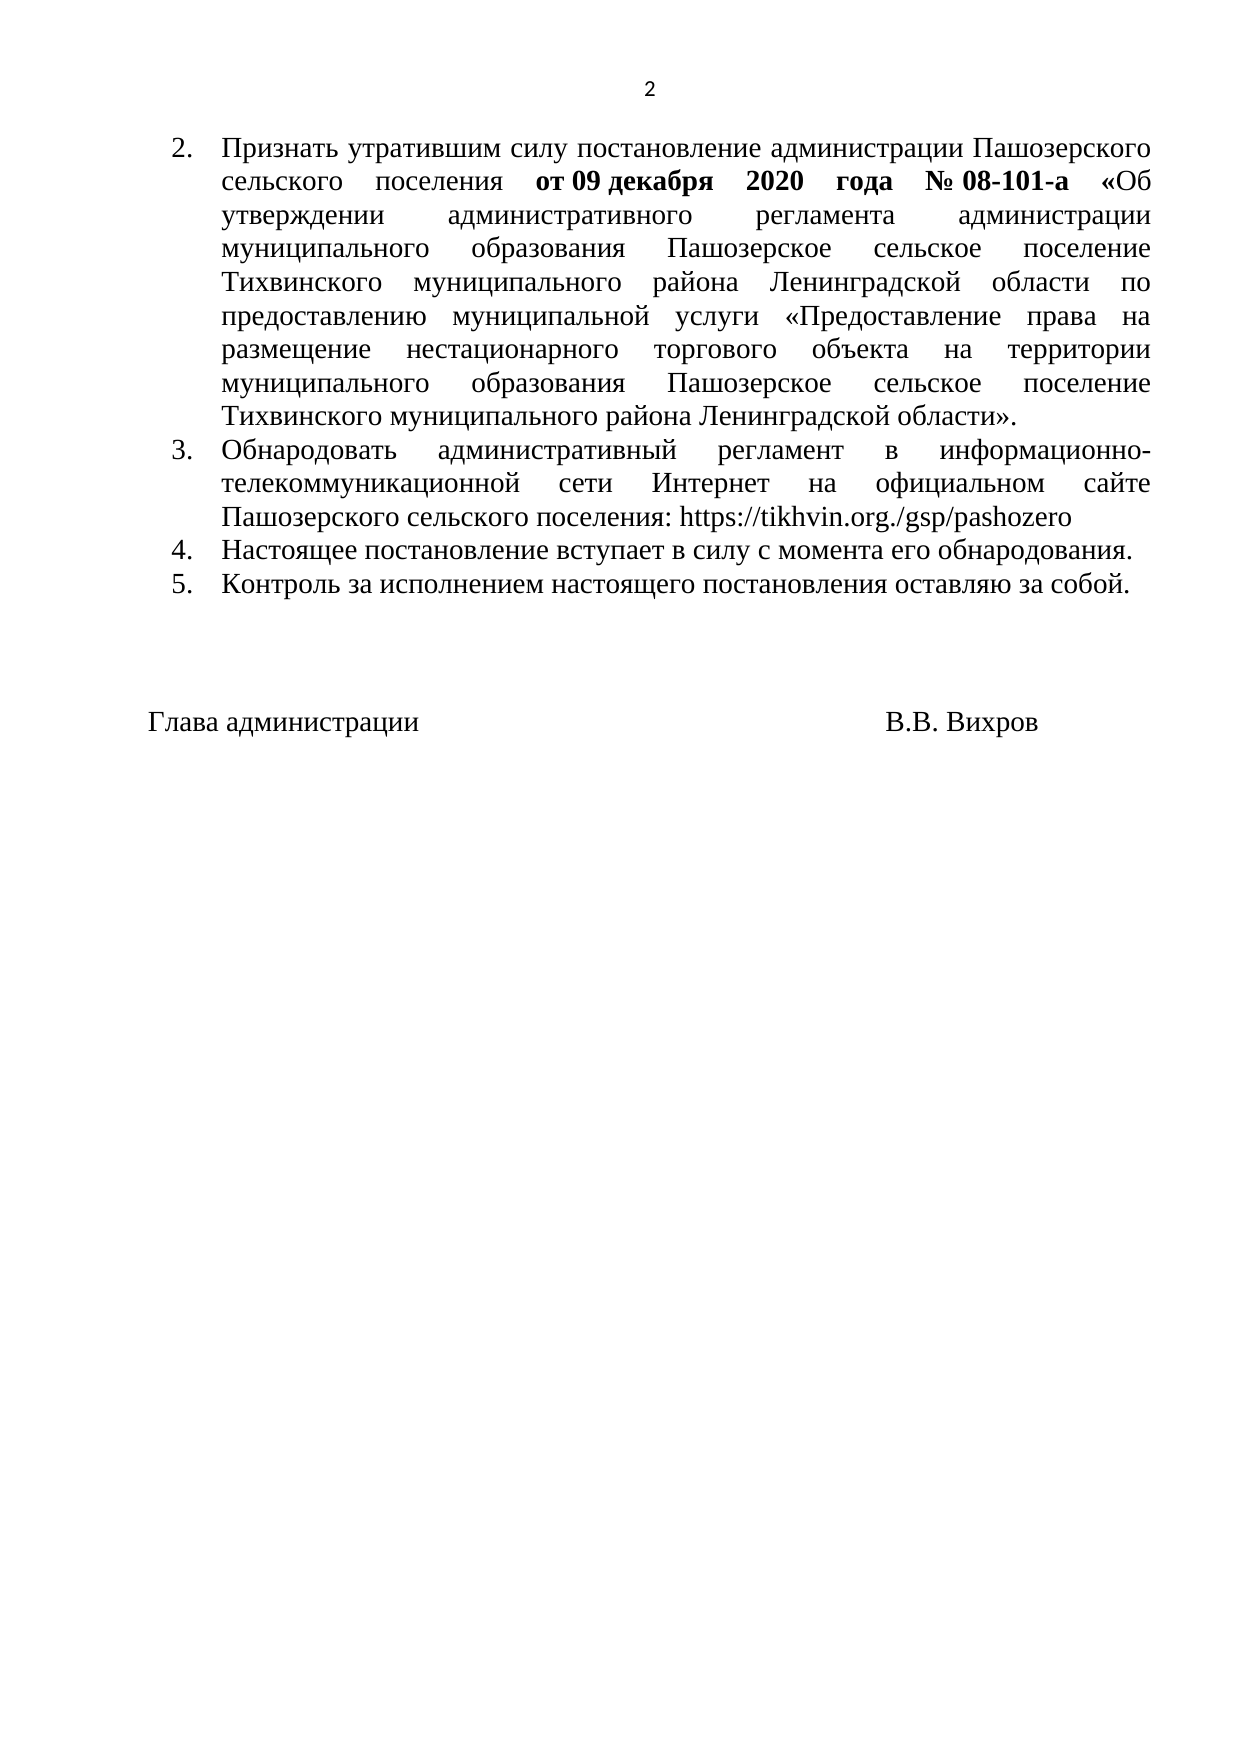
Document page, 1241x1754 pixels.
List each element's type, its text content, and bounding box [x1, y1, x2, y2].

list Признать утратившим силу постановление администрации Пашозерского сельского поселения от 09 декабря 2020 года № 08-101-а «Об утверждении административного регламента администрации муниципального образования Пашозерское сельское поселение Тихвинского муниципального района Ленинградской области по предоставлению муниципальной услуги «Предоставление права на размещение нестационарного торгового объекта на территории муниципального образования Пашозерское сельское поселение Тихвинского муниципального района Ленинградской области». [171, 130, 1152, 432]
text Глава администрации В.В. Вихров [148, 704, 1152, 738]
list Настоящее постановление вступает в силу с момента его обнародования. [171, 532, 1152, 566]
list Контроль за исполнением настоящего постановления оставляю за собой. [171, 566, 1152, 599]
list Обнародовать административный регламент в информационно-телекоммуникационной сети Интернет на официальном сайте Пашозерского сельского поселения: https://tikhvin.org./gsp/pashozero [171, 432, 1152, 532]
